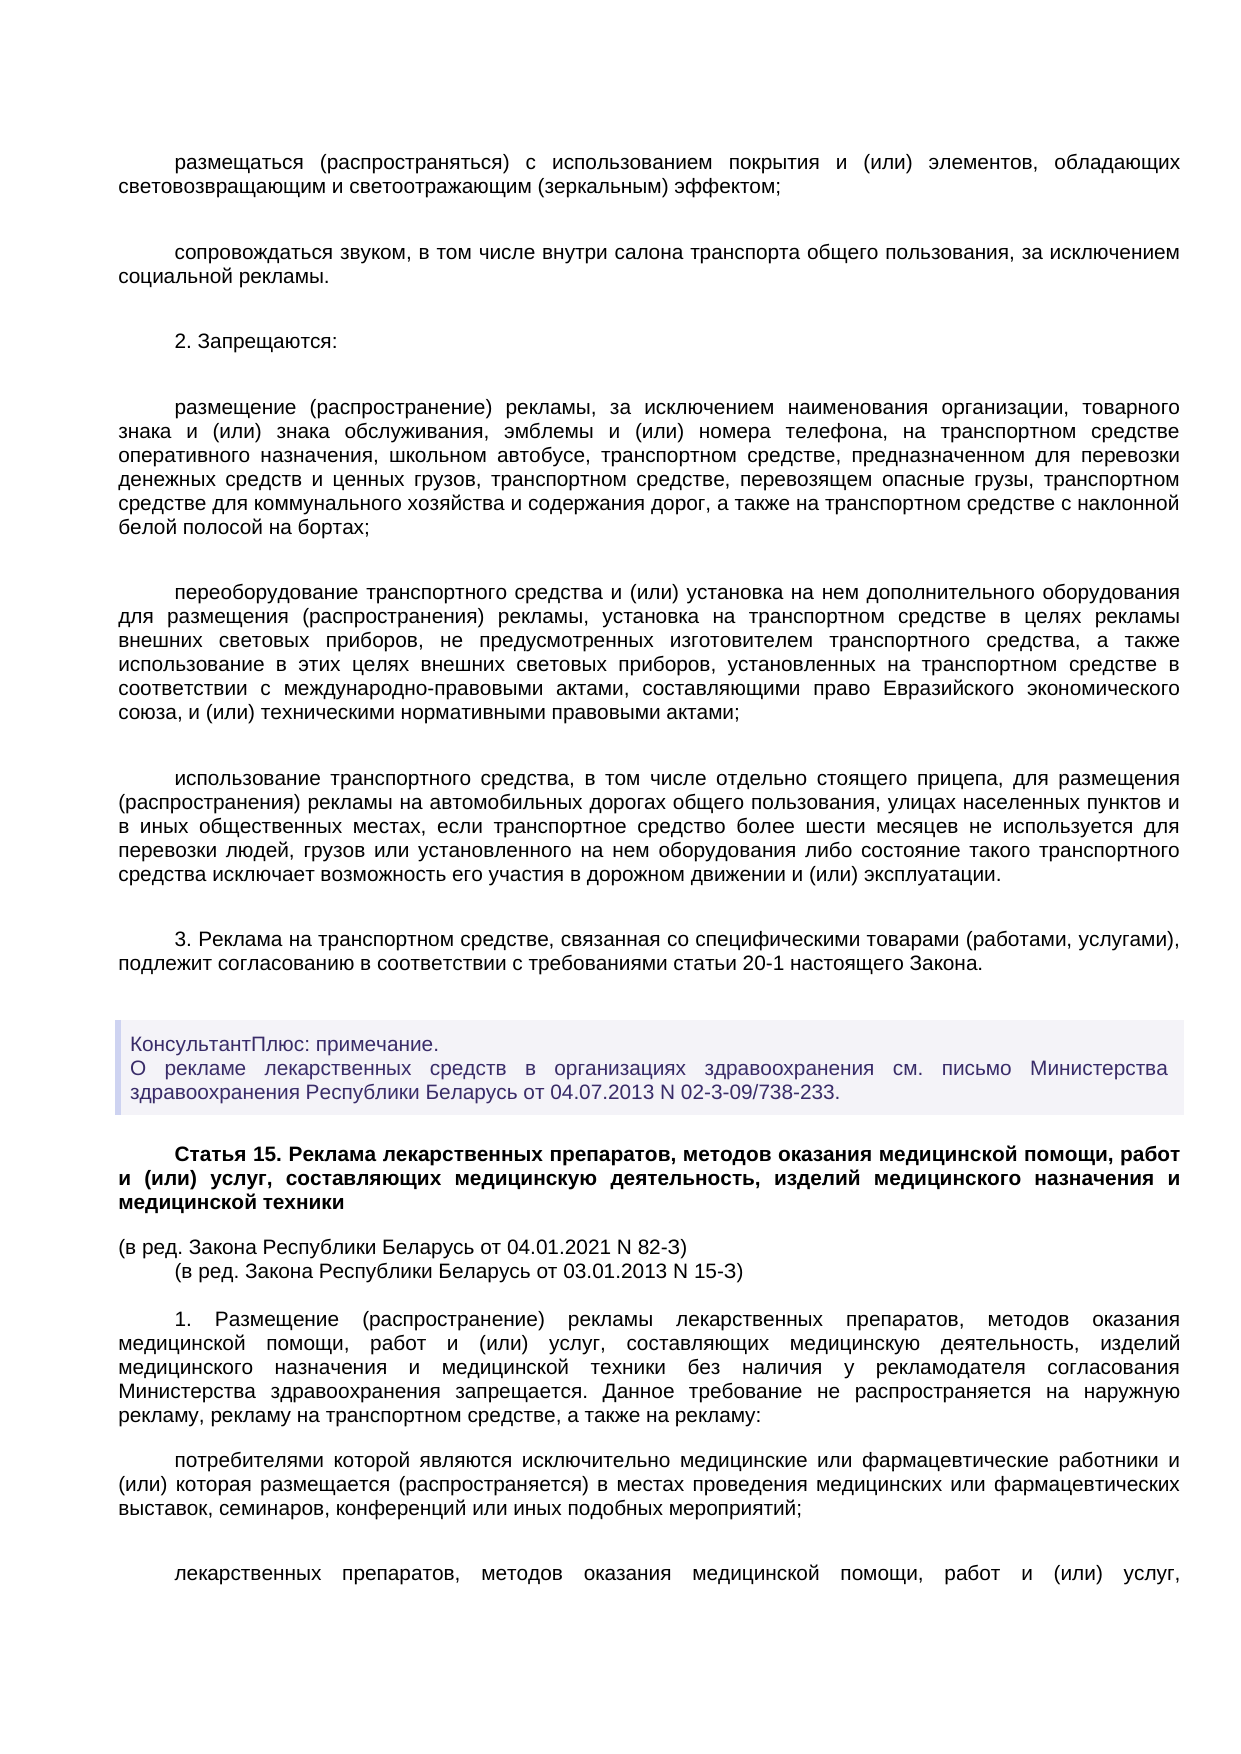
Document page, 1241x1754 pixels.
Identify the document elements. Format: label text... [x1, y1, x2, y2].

text потребителями которой являются исключительно медицинские или фармацевтические работники и (или) которая размещается (распространяется) в местах проведения медицинских или фармацевтических выставок, семинаров, конференций или иных подобных мероприятий; [118, 1447, 1181, 1519]
text сопровождаться звуком, в том числе внутри салона транспорта общего пользования, за исключением социальной рекламы. [118, 239, 1181, 287]
table_header КонсультантПлюс: примечание. О рекламе лекарственных средств в организациях здравоохранения см. письмо Министерства здравоохранения Республики Беларусь от 04.07.2013 N 02-3-09/738-233. [121, 1020, 1178, 1115]
text 3. Реклама на транспортном средстве, связанная со специфическими товарами (работами, услугами), подлежит согласованию в соответствии с требованиями статьи 20-1 настоящего Закона. [118, 927, 1181, 975]
text (в ред. Закона Республики Беларусь от 04.01.2021 N 82-З) [118, 1235, 1181, 1259]
text использование транспортного средства, в том числе отдельно стоящего прицепа, для размещения (распространения) рекламы на автомобильных дорогах общего пользования, улицах населенных пунктов и в иных общественных местах, если транспортное средство более шести месяцев не используется для перевозки людей, грузов или установленного на нем оборудования либо состояние такого транспортного средства исключает возможность его участия в дорожном движении и (или) эксплуатации. [118, 766, 1181, 885]
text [118, 1561, 1181, 1585]
text Статья 15. Реклама лекарственных препаратов, методов оказания медицинской помощи, работ и (или) услуг, составляющих медицинскую деятельность, изделий медицинского назначения и медицинской техники [118, 1142, 1181, 1214]
text переоборудование транспортного средства и (или) установка на нем дополнительного оборудования для размещения (распространения) рекламы, установка на транспортном средстве в целях рекламы внешних световых приборов, не предусмотренных изготовителем транспортного средства, а также использование в этих целях внешних световых приборов, установленных на транспортном средстве в соответствии с международно-правовыми актами, составляющими право Евразийского экономического союза, и (или) техническими нормативными правовыми актами; [118, 580, 1181, 724]
text 1. Размещение (распространение) рекламы лекарственных препаратов, методов оказания медицинской помощи, работ и (или) услуг, составляющих медицинскую деятельность, изделий медицинского назначения и медицинской техники без наличия у рекламодателя согласования Министерства здравоохранения запрещается. Данное требование не распространяется на наружную рекламу, рекламу на транспортном средстве, а также на рекламу: [118, 1307, 1181, 1427]
text 2. Запрещаются: [118, 329, 1181, 353]
text размещение (распространение) рекламы, за исключением наименования организации, товарного знака и (или) знака обслуживания, эмблемы и (или) номера телефона, на транспортном средстве оперативного назначения, школьном автобусе, транспортном средстве, предназначенном для перевозки денежных средств и ценных грузов, транспортном средстве, перевозящем опасные грузы, транспортном средстве для коммунального хозяйства и содержания дорог, а также на транспортном средстве с наклонной белой полосой на бортах; [118, 395, 1181, 538]
text размещаться (распространяться) с использованием покрытия и (или) элементов, обладающих световозвращающим и светоотражающим (зеркальным) эффектом; [118, 150, 1181, 198]
text (в ред. Закона Республики Беларусь от 03.01.2013 N 15-З) [118, 1259, 1181, 1283]
